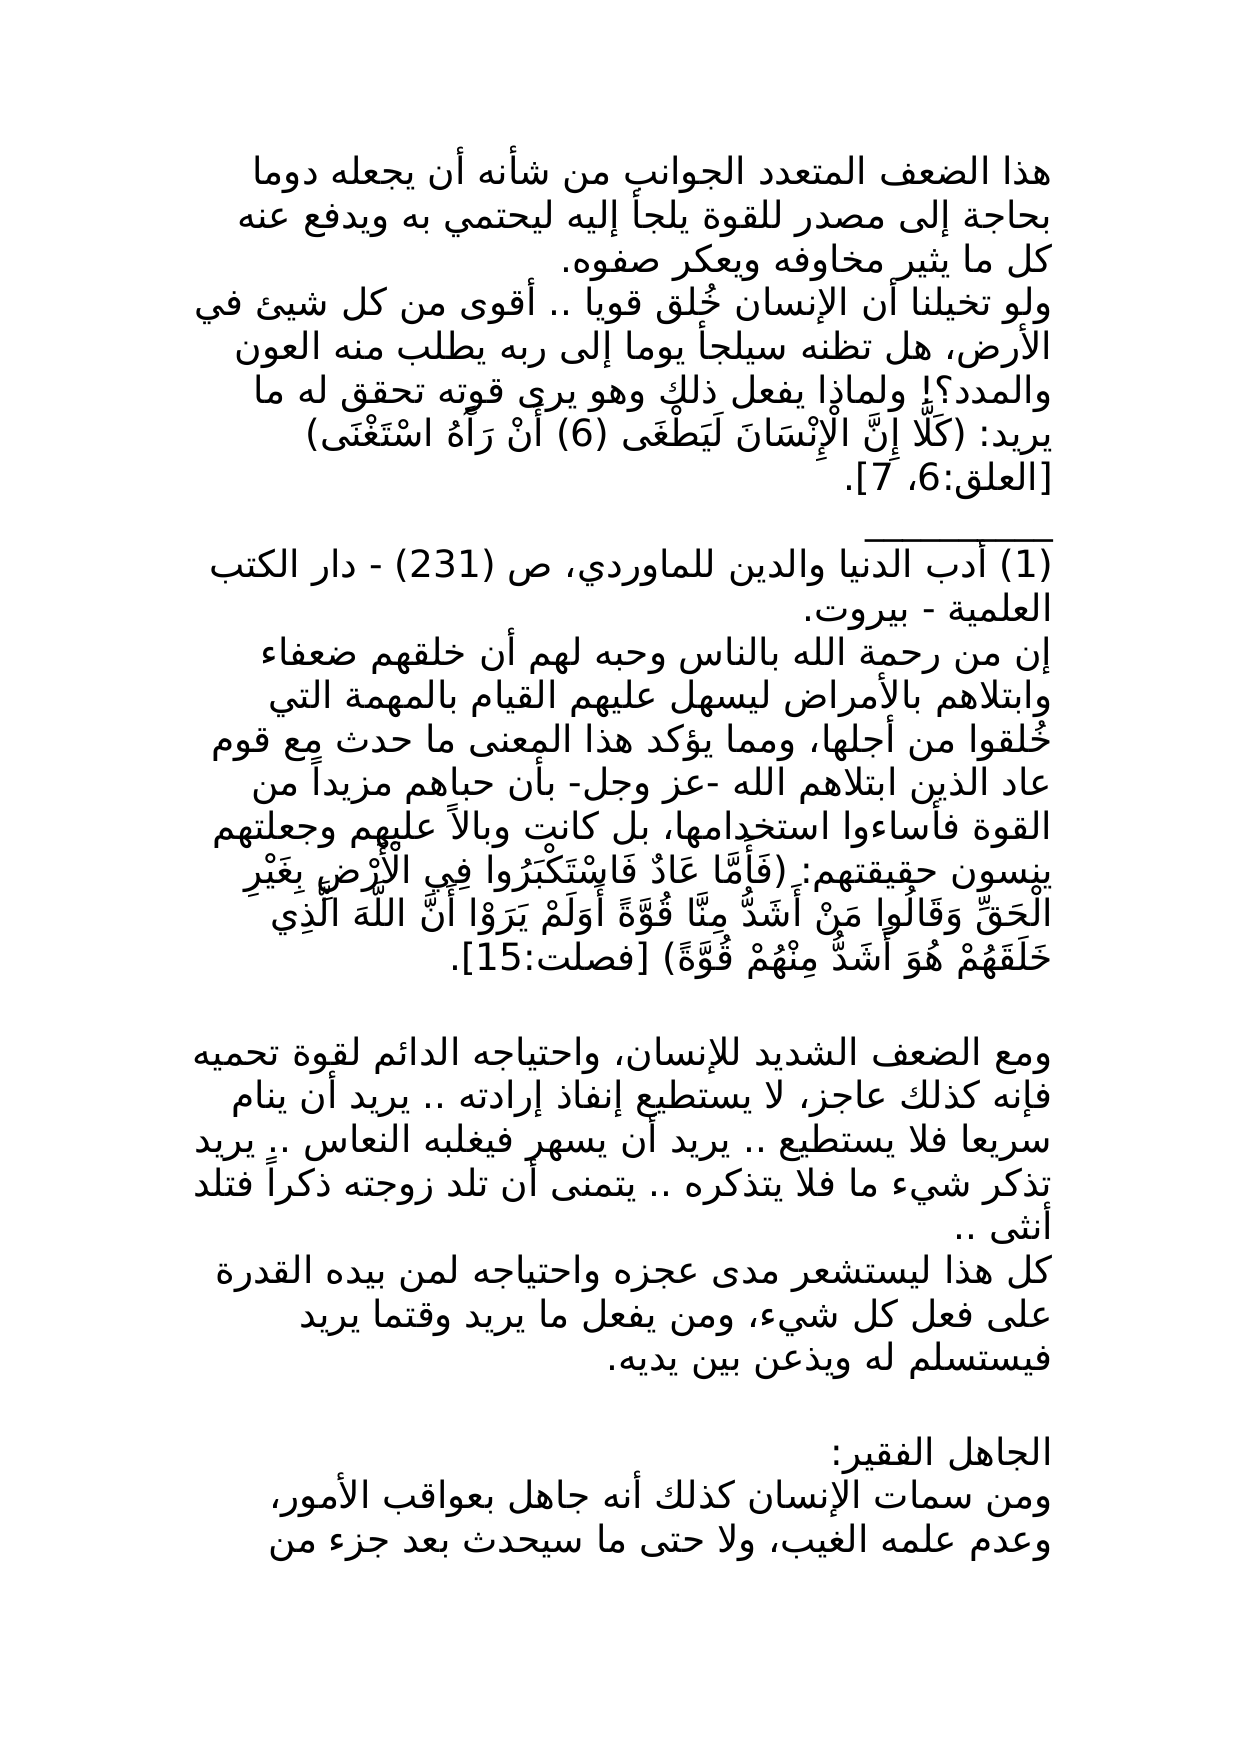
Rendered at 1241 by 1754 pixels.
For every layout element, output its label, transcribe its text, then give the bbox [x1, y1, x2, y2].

text هذا الضعف المتعدد الجوانب من شأنه أن يجعله دوما بحاجة إلى مصدر للقوة يلجأ إليه ليحتمي به ويدفع عنه كل ما يثير مخاوفه ويعكر صفوه. [187, 150, 1053, 281]
text ولو تخيلنا أن الإنسان خُلق قويا .. أقوى من كل شيئ في الأرض، هل تظنه سيلجأ يوما إلى ربه يطلب منه العون والمدد؟! ولماذا يفعل ذلك وهو يرى قوته تحقق له ما يريد: (كَلَّا إِنَّ الْإِنْسَانَ لَيَطْغَى (6) أَنْ رَآَهُ اسْتَغْنَى) [العلق:6، 7]. [187, 281, 1053, 499]
text ومع الضعف الشديد للإنسان، واحتياجه الدائم لقوة تحميه فإنه كذلك عاجز، لا يستطيع إنفاذ إرادته .. يريد أن ينام سريعا فلا يستطيع .. يريد أن يسهر فيغلبه النعاس .. يريد تذكر شيء ما فلا يتذكره .. يتمنى أن تلد زوجته ذكراً فتلد أنثى .. [187, 1030, 1053, 1248]
text (1) أدب الدنيا والدين للماوردي، ص (231) - دار الكتب العلمية - بيروت. [187, 543, 1053, 630]
text إن من رحمة الله بالناس وحبه لهم أن خلقهم ضعفاء وابتلاهم بالأمراض ليسهل عليهم القيام بالمهمة التي خُلقوا من أجلها، ومما يؤكد هذا المعنى ما حدث مع قوم عاد الذين ابتلاهم الله -عز وجل- بأن حباهم مزيداً من القوة فأساءوا استخدامها، بل كانت وبالاً عليهم وجعلتهم ينسون حقيقتهم: (فَأَمَّا عَادٌ فَاسْتَكْبَرُوا فِي الْأَرْضِ بِغَيْرِ الْحَقِّ وَقَالُوا مَنْ أَشَدُّ مِنَّا قُوَّةً أَوَلَمْ يَرَوْا أَنَّ اللَّهَ الَّذِي خَلَقَهُمْ هُوَ أَشَدُّ مِنْهُمْ قُوَّةً) [فصلت:15]. [187, 630, 1053, 979]
text __________ [187, 499, 1053, 543]
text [187, 1474, 1053, 1561]
text كل هذا ليستشعر مدى عجزه واحتياجه لمن بيده القدرة على فعل كل شيء، ومن يفعل ما يريد وقتما يريد فيستسلم له ويذعن بين يديه. [187, 1248, 1053, 1379]
text الجاهل الفقير: [187, 1431, 1053, 1474]
